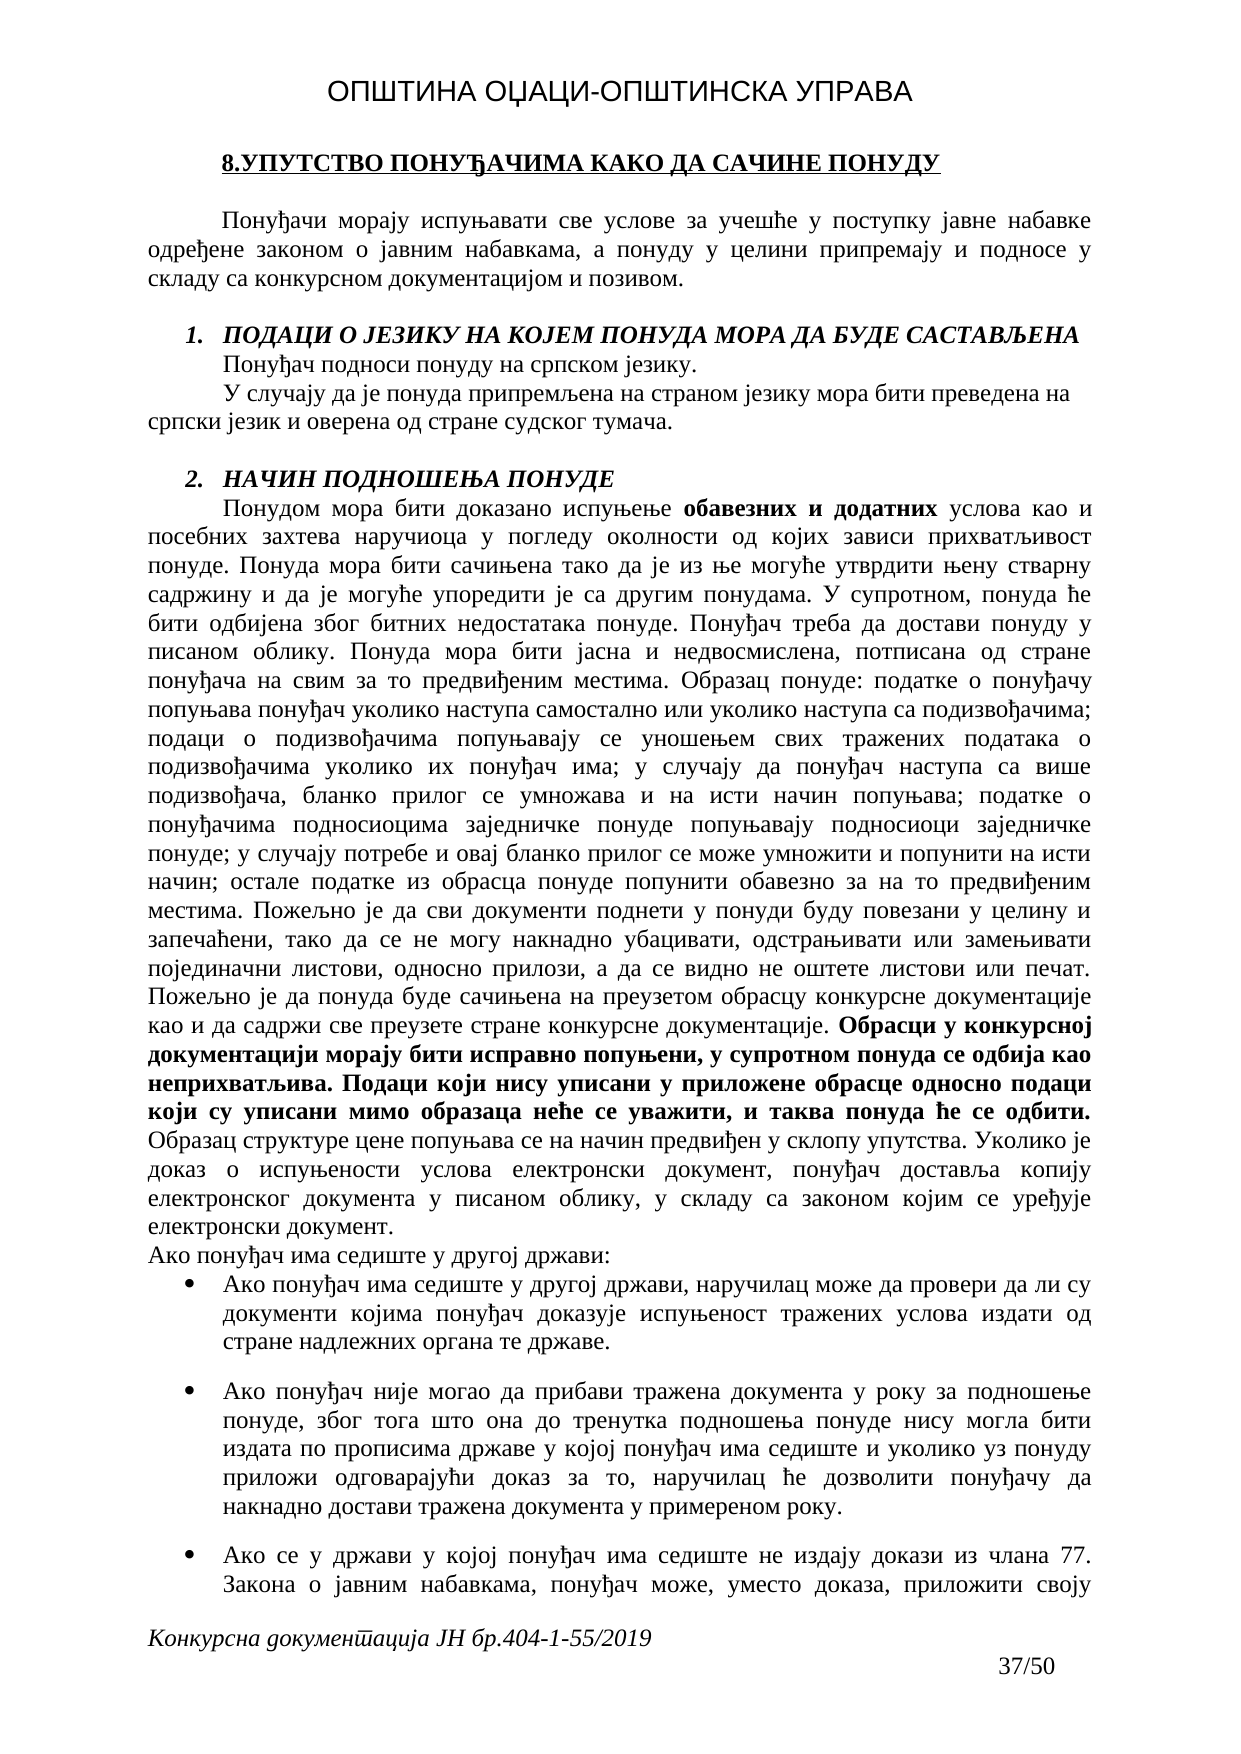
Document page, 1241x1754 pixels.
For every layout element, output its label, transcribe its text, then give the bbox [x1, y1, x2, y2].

text Ако понуђач има седиште у другој држави: [148, 1240, 1092, 1269]
text Понудом мора бити доказано испуњење обавезних и додатних услова као и посебних захтева наручиоца у погледу околности од којих зависи прихватљивост понуде. Понуда мора бити сачињена тако да је из ње могуће утврдити њену стварну садржину и да је могуће упоредити је са другим понудама. У супротном, понуда ће бити одбијена због битних недостатака понуде. Понуђач треба да достави понуду у писаном облику. Понуда мора бити јасна и недвосмислена, потписана од стране понуђача на свим за то предвиђеним местима. Образац понуде: податке о понуђачу попуњава понуђач уколико наступа самостално или уколико наступа са подизвођачима; подаци о подизвођачима попуњавају се уношењем свих тражених података о подизвођачима уколико их понуђач има; у случају да понуђач наступа са више подизвођача, бланко прилог се умножава и на исти начин попуњава; податке о понуђачима подносиоцима заједничке понуде попуњавају подносиоци заједничке понуде; у случају потребе и овај бланко прилог се може умножити и попунити на исти начин; остале податке из обрасца понуде попунити обавезно за на то предвиђеним местима. Пожељно је да сви документи поднети у понуди буду повезани у целину и запечаћени, тако да се не могу накнадно убацивати, одстрањивати или замењивати појединачни листови, односно прилози, а да се видно не оштете листови или печат. Пожељно је да понуда буде сачињена на преузетом обрасцу конкурсне документације као и да садржи све преузете стране конкурсне документације. Обрасци у конкурсној документацији морају бити исправно попуњени, у супротном понуда се одбија као неприхватљива. Подаци који нису уписани у приложене обрасце односно подаци који су уписани мимо образаца неће се уважити, и таква понуда ће се одбити. Образац структуре цене попуњава се на начин предвиђен у склопу упутства. Уколико је доказ о испуњености услова електронски документ, понуђач доставља копију електронског документа у писаном облику, у складу са законом којим се уређује електронски документ. [148, 493, 1092, 1240]
text Понуђачи морају испуњавати све услове за учешће у поступку јавне набавке одређене законом о јавним набавкама, а понуду у целини припремају и подносе у складу са конкурсном документацијом и позивом. [148, 205, 1092, 291]
list Ако понуђач има седиште у другој држави, наручилац може да провери да ли су документи којима понуђач доказује испуњеност тражених услова издати од стране надлежних органа те државе. [185, 1269, 1092, 1355]
text У случају да је понуда припремљена на страном језику мора бити преведена на српски језик и оверена од стране судског тумача. [148, 378, 1092, 435]
text Понуђач подноси понуду на српском језику. [148, 349, 1092, 378]
list Ако понуђач није могао да прибави тражена документа у року за подношење понуде, због тога што она до тренутка подношења понуде нису могла бити издата по прописима државе у којој понуђач има седиште и уколико уз понуду приложи одговарајући доказ за то, наручилац ће дозволити понуђачу да накнадно достави тражена документа у примереном року. [185, 1376, 1092, 1520]
text 8.УПУТСТВО ПОНУЂАЧИМА КАКО ДА САЧИНЕ ПОНУДУ [148, 148, 1092, 176]
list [185, 1541, 1092, 1598]
list НАЧИН ПОДНОШЕЊА ПОНУДЕ [185, 464, 1092, 493]
list ПОДАЦИ О ЈЕЗИКУ НА КОЈЕМ ПОНУДА МОРА ДА БУДЕ САСТАВЉЕНА [185, 320, 1092, 349]
